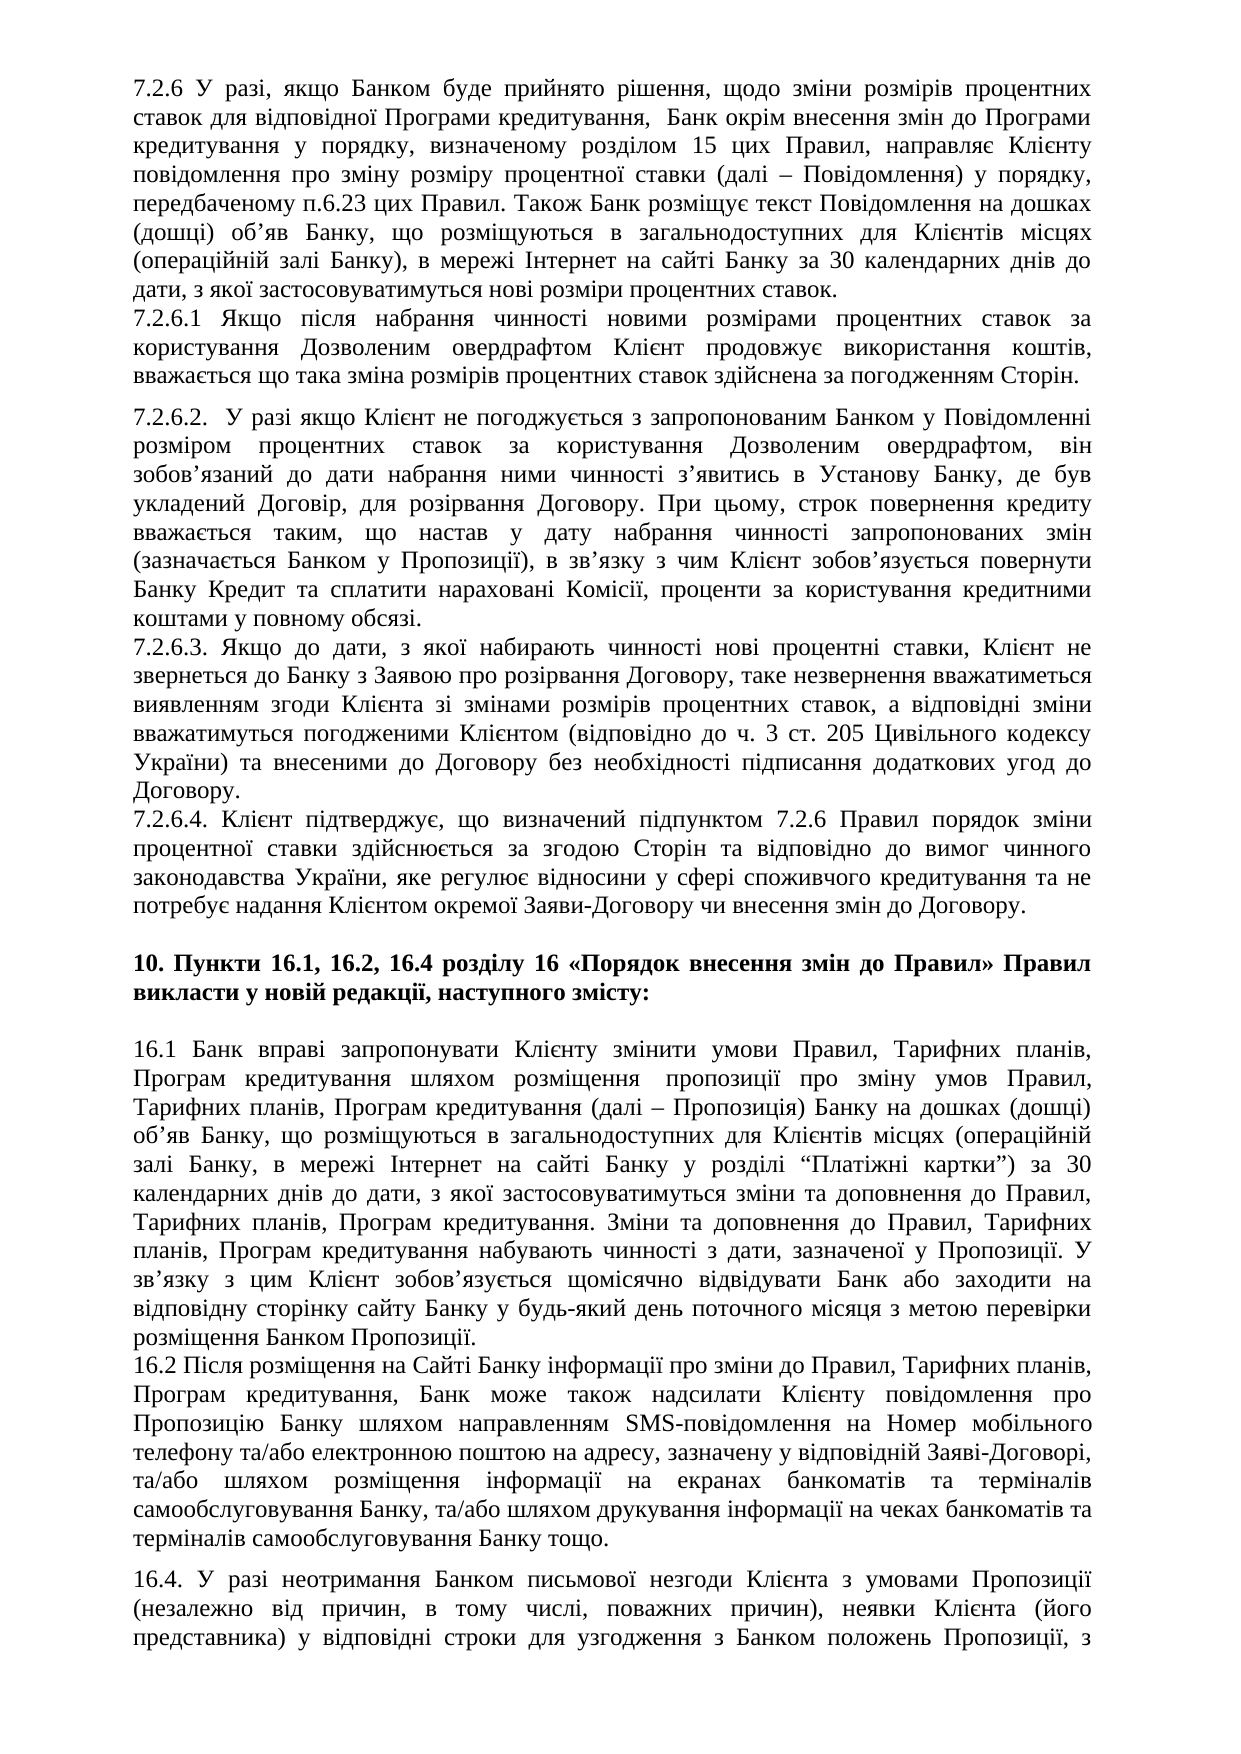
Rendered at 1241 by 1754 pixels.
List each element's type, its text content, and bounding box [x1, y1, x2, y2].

text 7.2.6.1 Якщо після набрання чинності новими розмірами процентних ставок за користування Дозволеним овердрафтом Клієнт продовжує використання коштів, вважається що така зміна розмірів процентних ставок здійснена за погодженням Сторін. [133, 303, 1093, 389]
text 16.2 Після розміщення на Сайті Банку інформації про зміни до Правил, Тарифних планів, Програм кредитування, Банк може також надсилати Клієнту повідомлення про Пропозицію Банку шляхом направленням SMS-повідомлення на Номер мобільного телефону та/або електронною поштою на адресу, зазначену у відповідній Заяві-Договорі, та/або шляхом розміщення інформації на екранах банкоматів та терміналів самообслуговування Банку, та/або шляхом друкування інформації на чеках банкоматів та терміналів самообслуговування Банку тощо. [133, 1351, 1093, 1552]
text 7.2.6.4. Клієнт підтверджує, що визначений підпунктом 7.2.6 Правил порядок зміни процентної ставки здійснюється за згодою Сторін та відповідно до вимог чинного законодавства України, яке регулює відносини у сфері споживчого кредитування та не потребує надання Клієнтом окремої Заяви-Договору чи внесення змін до Договору. [133, 804, 1093, 919]
text 10. Пункти 16.1, 16.2, 16.4 розділу 16 «Порядок внесення змін до Правил» Правил викласти у новій редакції, наступного змісту: [133, 948, 1093, 1006]
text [133, 1564, 1093, 1651]
text 7.2.6.2. У разі якщо Клієнт не погоджується з запропонованим Банком у Повідомленні розміром процентних ставок за користування Дозволеним овердрафтом, він зобов’язаний до дати набрання ними чинності з’явитись в Установу Банку, де був укладений Договір, для розірвання Договору. При цьому, строк повернення кредиту вважається таким, що настав у дату набрання чинності запропонованих змін (зазначається Банком у Пропозиції), в зв’язку з чим Клієнт зобов’язується повернути Банку Кредит та сплатити нараховані Комісії, проценти за користування кредитними коштами у повному обсязі. [133, 402, 1093, 632]
text 7.2.6 У разі, якщо Банком буде прийнято рішення, щодо зміни розмірів процентних ставок для відповідної Програми кредитування, Банк окрім внесення змін до Програми кредитування у порядку, визначеному розділом 15 цих Правил, направляє Клієнту повідомлення про зміну розміру процентної ставки (далі – Повідомлення) у порядку, передбаченому п.6.23 цих Правил. Також Банк розміщує текст Повідомлення на дошках (дошці) об’яв Банку, що розміщуються в загальнодоступних для Клієнтів місцях (операційній залі Банку), в мережі Інтернет на сайті Банку за 30 календарних днів до дати, з якої застосовуватимуться нові розміри процентних ставок. [133, 73, 1093, 303]
text 16.1 Банк вправі запропонувати Клієнту змінити умови Правил, Тарифних планів, Програм кредитування шляхом розміщення пропозиції про зміну умов Правил, Тарифних планів, Програм кредитування (далі – Пропозиція) Банку на дошках (дошці) об’яв Банку, що розміщуються в загальнодоступних для Клієнтів місцях (операційній залі Банку, в мережі Інтернет на сайті Банку у розділі “Платіжні картки”) за 30 календарних днів до дати, з якої застосовуватимуться зміни та доповнення до Правил, Тарифних планів, Програм кредитування. Зміни та доповнення до Правил, Тарифних планів, Програм кредитування набувають чинності з дати, зазначеної у Пропозиції. У зв’язку з цим Клієнт зобов’язується щомісячно відвідувати Банк або заходити на відповідну сторінку сайту Банку у будь-який день поточного місяця з метою перевірки розміщення Банком Пропозиції. [133, 1034, 1093, 1351]
text 7.2.6.3. Якщо до дати, з якої набирають чинності нові процентні ставки, Клієнт не звернеться до Банку з Заявою про розірвання Договору, таке незвернення вважатиметься виявленням згоди Клієнта зі змінами розмірів процентних ставок, а відповідні зміни вважатимуться погодженими Клієнтом (відповідно до ч. 3 ст. 205 Цивільного кодексу України) та внесеними до Договору без необхідності підписання додаткових угод до Договору. [133, 632, 1093, 804]
